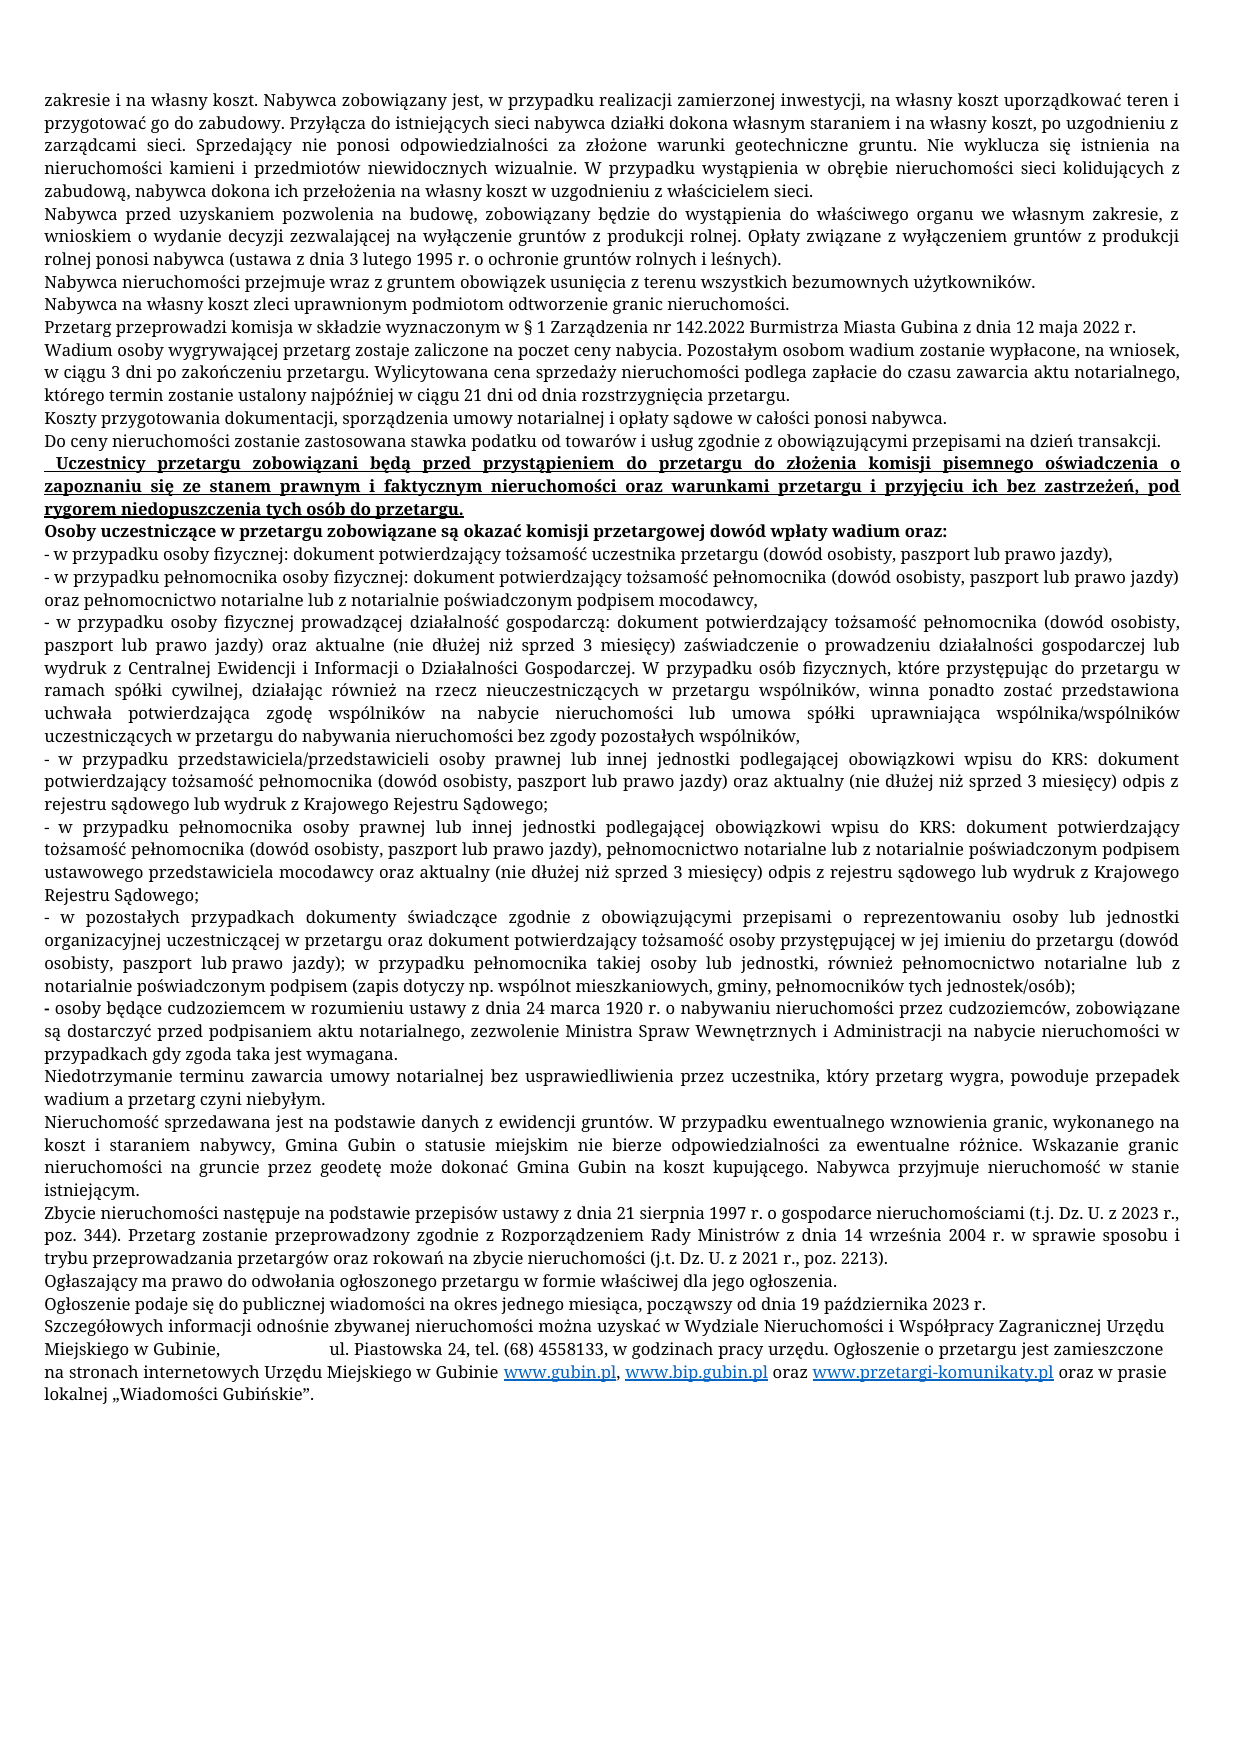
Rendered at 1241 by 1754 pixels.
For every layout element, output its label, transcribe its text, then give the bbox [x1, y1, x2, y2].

text Do ceny nieruchomości zostanie zastosowana stawka podatku od towarów i usług zgodnie z obowiązującymi przepisami na dzień transakcji. [44, 429, 1181, 452]
text Uczestnicy przetargu zobowiązani będą przed przystąpieniem do przetargu do złożenia komisji pisemnego oświadczenia o zapoznaniu się ze stanem prawnym i faktycznym nieruchomości oraz warunkami przetargu i przyjęciu ich bez zastrzeżeń, pod rygorem niedopuszczenia tych osób do przetargu. [44, 472, 1181, 494]
text Nabywca nieruchomości przejmuje wraz z gruntem obowiązek usunięcia z terenu wszystkich bezumownych użytkowników. [44, 270, 1181, 293]
text Koszty przygotowania dokumentacji, sporządzenia umowy notarialnej i opłaty sądowe w całości ponosi nabywca. [44, 407, 1181, 429]
text Uczestnicy przetargu zobowiązani będą przed przystąpieniem do przetargu do złożenia komisji pisemnego oświadczenia o zapoznaniu się ze stanem prawnym i faktycznym nieruchomości oraz warunkami przetargu i przyjęciu ich bez zastrzeżeń, pod rygorem niedopuszczenia tych osób do przetargu. [44, 495, 1181, 520]
text Nieruchomość sprzedawana jest na podstawie danych z ewidencji gruntów. W przypadku ewentualnego wznowienia granic, wykonanego na koszt i staraniem nabywcy, Gmina Gubin o statusie miejskim nie bierze odpowiedzialności za ewentualne różnice. Wskazanie granic nieruchomości na gruncie przez geodetę może dokonać Gmina Gubin na koszt kupującego. Nabywca przyjmuje nieruchomość w stanie istniejącym. [44, 1111, 1181, 1201]
text Wadium osoby wygrywającej przetarg zostaje zaliczone na poczet ceny nabycia. Pozostałym osobom wadium zostanie wypłacone, na wniosek, w ciągu 3 dni po zakończeniu przetargu. Wylicytowana cena sprzedaży nieruchomości podlega zapłacie do czasu zawarcia aktu notarialnego, którego termin zostanie ustalony najpóźniej w ciągu 21 dni od dnia rozstrzygnięcia przetargu. [44, 338, 1181, 407]
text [44, 89, 1181, 202]
text Niedotrzymanie terminu zawarcia umowy notarialnej bez usprawiedliwienia przez uczestnika, który przetarg wygra, powoduje przepadek wadium a przetarg czyni niebyłym. [44, 1065, 1181, 1111]
text - w przypadku przedstawiciela/przedstawicieli osoby prawnej lub innej jednostki podlegającej obowiązkowi wpisu do KRS: dokument potwierdzający tożsamość pełnomocnika (dowód osobisty, paszport lub prawo jazdy) oraz aktualny (nie dłużej niż sprzed 3 miesięcy) odpis z rejestru sądowego lub wydruk z Krajowego Rejestru Sądowego; [44, 747, 1181, 815]
text - w przypadku osoby fizycznej: dokument potwierdzający tożsamość uczestnika przetargu (dowód osobisty, paszport lub prawo jazdy), [44, 543, 1181, 566]
text Nabywca na własny koszt zleci uprawnionym podmiotom odtworzenie granic nieruchomości. [44, 293, 1181, 316]
text Nabywca przed uzyskaniem pozwolenia na budowę, zobowiązany będzie do wystąpienia do właściwego organu we własnym zakresie, z wnioskiem o wydanie decyzji zezwalającej na wyłączenie gruntów z produkcji rolnej. Opłaty związane z wyłączeniem gruntów z produkcji rolnej ponosi nabywca (ustawa z dnia 3 lutego 1995 r. o ochronie gruntów rolnych i leśnych). [44, 202, 1181, 270]
text Ogłoszenie podaje się do publicznej wiadomości na okres jednego miesiąca, począwszy od dnia 19 października 2023 r. [44, 1292, 1181, 1315]
text - osoby będące cudzoziemcem w rozumieniu ustawy z dnia 24 marca 1920 r. o nabywaniu nieruchomości przez cudzoziemców, zobowiązane są dostarczyć przed podpisaniem aktu notarialnego, zezwolenie Ministra Spraw Wewnętrznych i Administracji na nabycie nieruchomości w przypadkach gdy zgoda taka jest wymagana. [44, 997, 1181, 1065]
text Uczestnicy przetargu zobowiązani będą przed przystąpieniem do przetargu do złożenia komisji pisemnego oświadczenia o zapoznaniu się ze stanem prawnym i faktycznym nieruchomości oraz warunkami przetargu i przyjęciu ich bez zastrzeżeń, pod rygorem niedopuszczenia tych osób do przetargu. [44, 452, 1181, 471]
text Osoby uczestniczące w przetargu zobowiązane są okazać komisji przetargowej dowód wpłaty wadium oraz: [44, 520, 1181, 543]
text - w przypadku pełnomocnika osoby fizycznej: dokument potwierdzający tożsamość pełnomocnika (dowód osobisty, paszport lub prawo jazdy) oraz pełnomocnictwo notarialne lub z notarialnie poświadczonym podpisem mocodawcy, [44, 566, 1181, 611]
text Zbycie nieruchomości następuje na podstawie przepisów ustawy z dnia 21 sierpnia 1997 r. o gospodarce nieruchomościami (t.j. Dz. U. z 2023 r., poz. 344). Przetarg zostanie przeprowadzony zgodnie z Rozporządzeniem Rady Ministrów z dnia 14 września 2004 r. w sprawie sposobu i trybu przeprowadzania przetargów oraz rokowań na zbycie nieruchomości (j.t. Dz. U. z 2021 r., poz. 2213). [44, 1201, 1181, 1269]
text Szczegółowych informacji odnośnie zbywanej nieruchomości można uzyskać w Wydziale Nieruchomości i Współpracy Zagranicznej Urzędu Miejskiego w Gubinie, ul. Piastowska 24, tel. (68) 4558133, w godzinach pracy urzędu. Ogłoszenie o przetargu jest zamieszczone na stronach internetowych Urzędu Miejskiego w Gubinie www.gubin.pl, www.bip.gubin.pl oraz www.przetargi-komunikaty.pl oraz w prasie lokalnej „Wiadomości Gubińskie”. [44, 1315, 1166, 1406]
text - w przypadku osoby fizycznej prowadzącej działalność gospodarczą: dokument potwierdzający tożsamość pełnomocnika (dowód osobisty, paszport lub prawo jazdy) oraz aktualne (nie dłużej niż sprzed 3 miesięcy) zaświadczenie o prowadzeniu działalności gospodarczej lub wydruk z Centralnej Ewidencji i Informacji o Działalności Gospodarczej. W przypadku osób fizycznych, które przystępując do przetargu w ramach spółki cywilnej, działając również na rzecz nieuczestniczących w przetargu wspólników, winna ponadto zostać przedstawiona uchwała potwierdzająca zgodę wspólników na nabycie nieruchomości lub umowa spółki uprawniająca wspólnika/wspólników uczestniczących w przetargu do nabywania nieruchomości bez zgody pozostałych wspólników, [44, 611, 1181, 747]
text Ogłaszający ma prawo do odwołania ogłoszonego przetargu w formie właściwej dla jego ogłoszenia. [44, 1269, 1181, 1292]
text - w przypadku pełnomocnika osoby prawnej lub innej jednostki podlegającej obowiązkowi wpisu do KRS: dokument potwierdzający tożsamość pełnomocnika (dowód osobisty, paszport lub prawo jazdy), pełnomocnictwo notarialne lub z notarialnie poświadczonym podpisem ustawowego przedstawiciela mocodawcy oraz aktualny (nie dłużej niż sprzed 3 miesięcy) odpis z rejestru sądowego lub wydruk z Krajowego Rejestru Sądowego; [44, 815, 1181, 906]
text - w pozostałych przypadkach dokumenty świadczące zgodnie z obowiązującymi przepisami o reprezentowaniu osoby lub jednostki organizacyjnej uczestniczącej w przetargu oraz dokument potwierdzający tożsamość osoby przystępującej w jej imieniu do przetargu (dowód osobisty, paszport lub prawo jazdy); w przypadku pełnomocnika takiej osoby lub jednostki, również pełnomocnictwo notarialne lub z notarialnie poświadczonym podpisem (zapis dotyczy np. wspólnot mieszkaniowych, gminy, pełnomocników tych jednostek/osób); [44, 906, 1181, 997]
text Przetarg przeprowadzi komisja w składzie wyznaczonym w § 1 Zarządzenia nr 142.2022 Burmistrza Miasta Gubina z dnia 12 maja 2022 r. [44, 316, 1181, 338]
